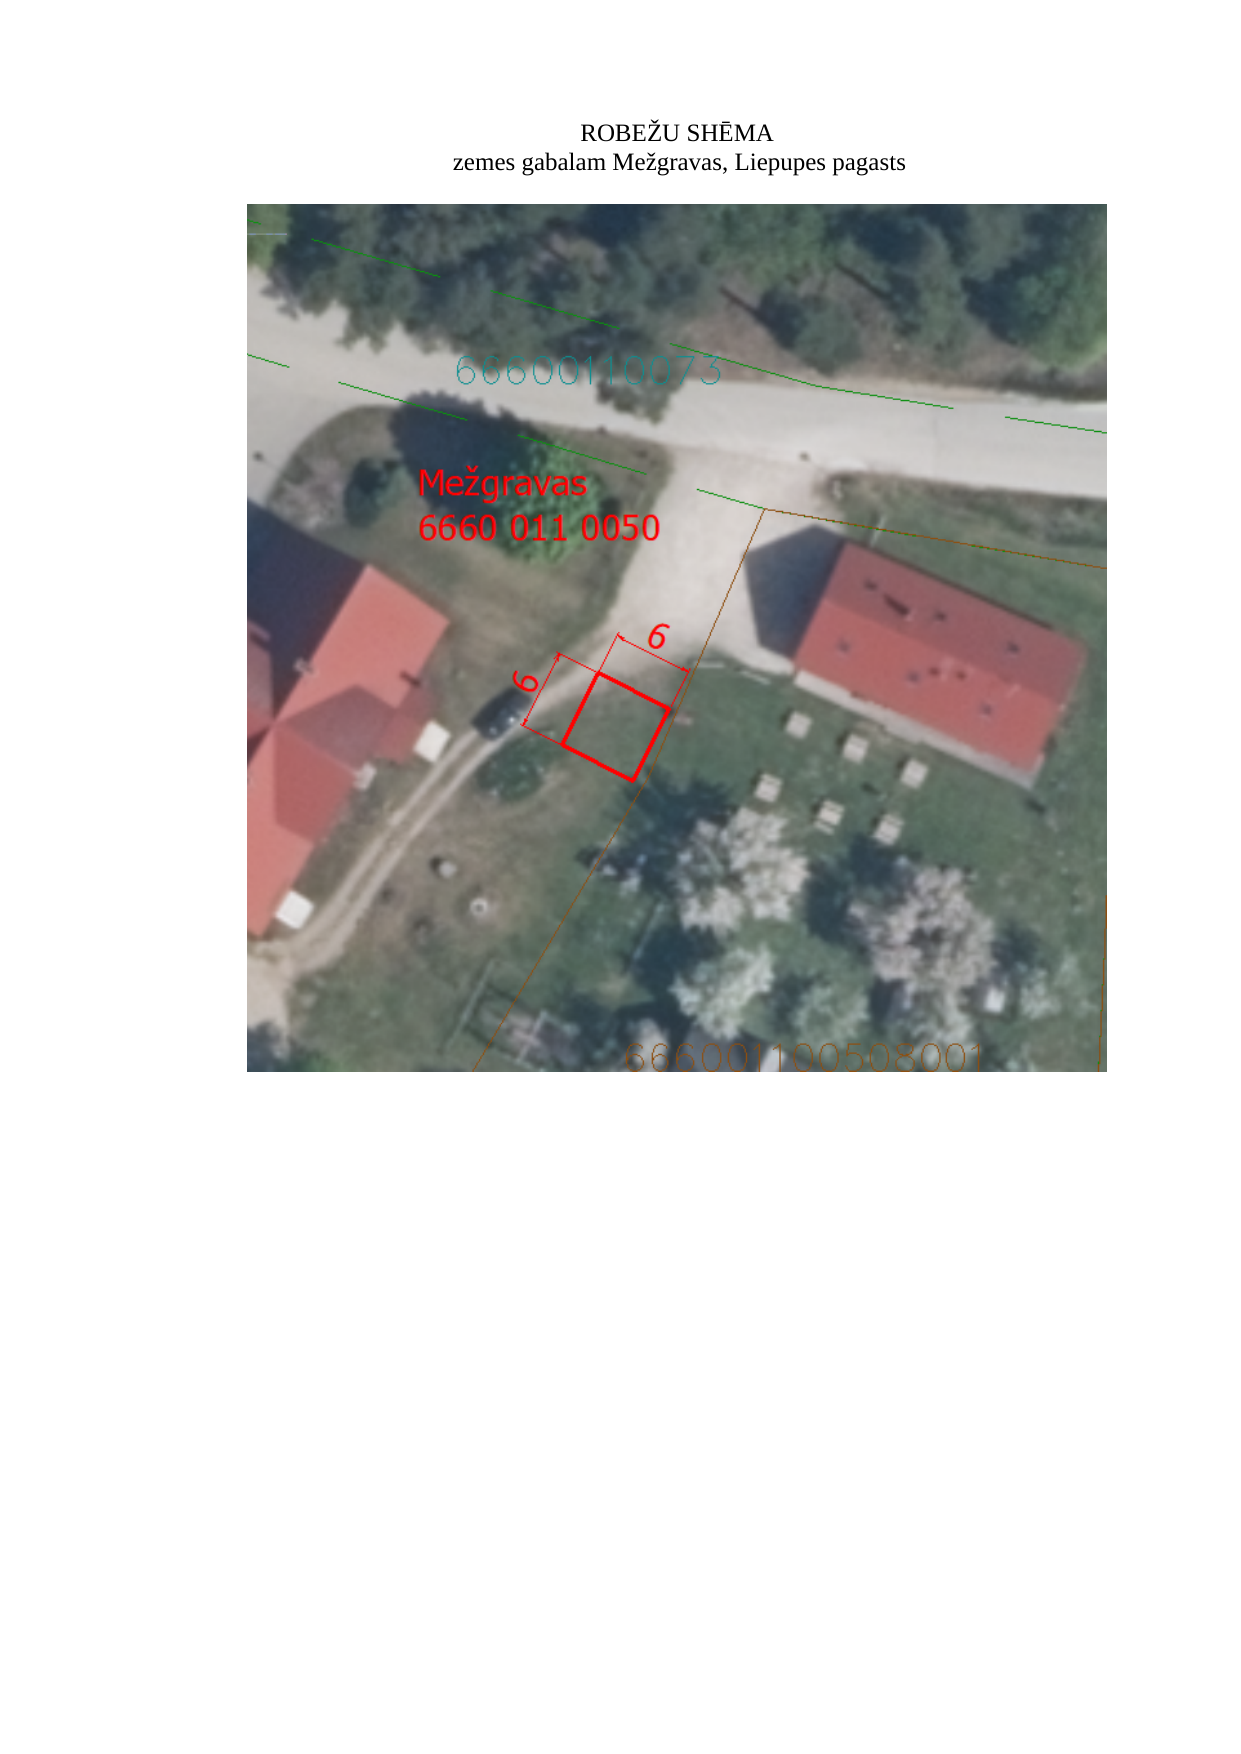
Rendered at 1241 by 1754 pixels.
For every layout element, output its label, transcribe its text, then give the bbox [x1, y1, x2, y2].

text zemes gabalam Mežgravas, Liepupes pagasts [177, 147, 1181, 176]
text ROBEŽU SHĒMA [177, 118, 1177, 147]
picture [247, 204, 1107, 1072]
